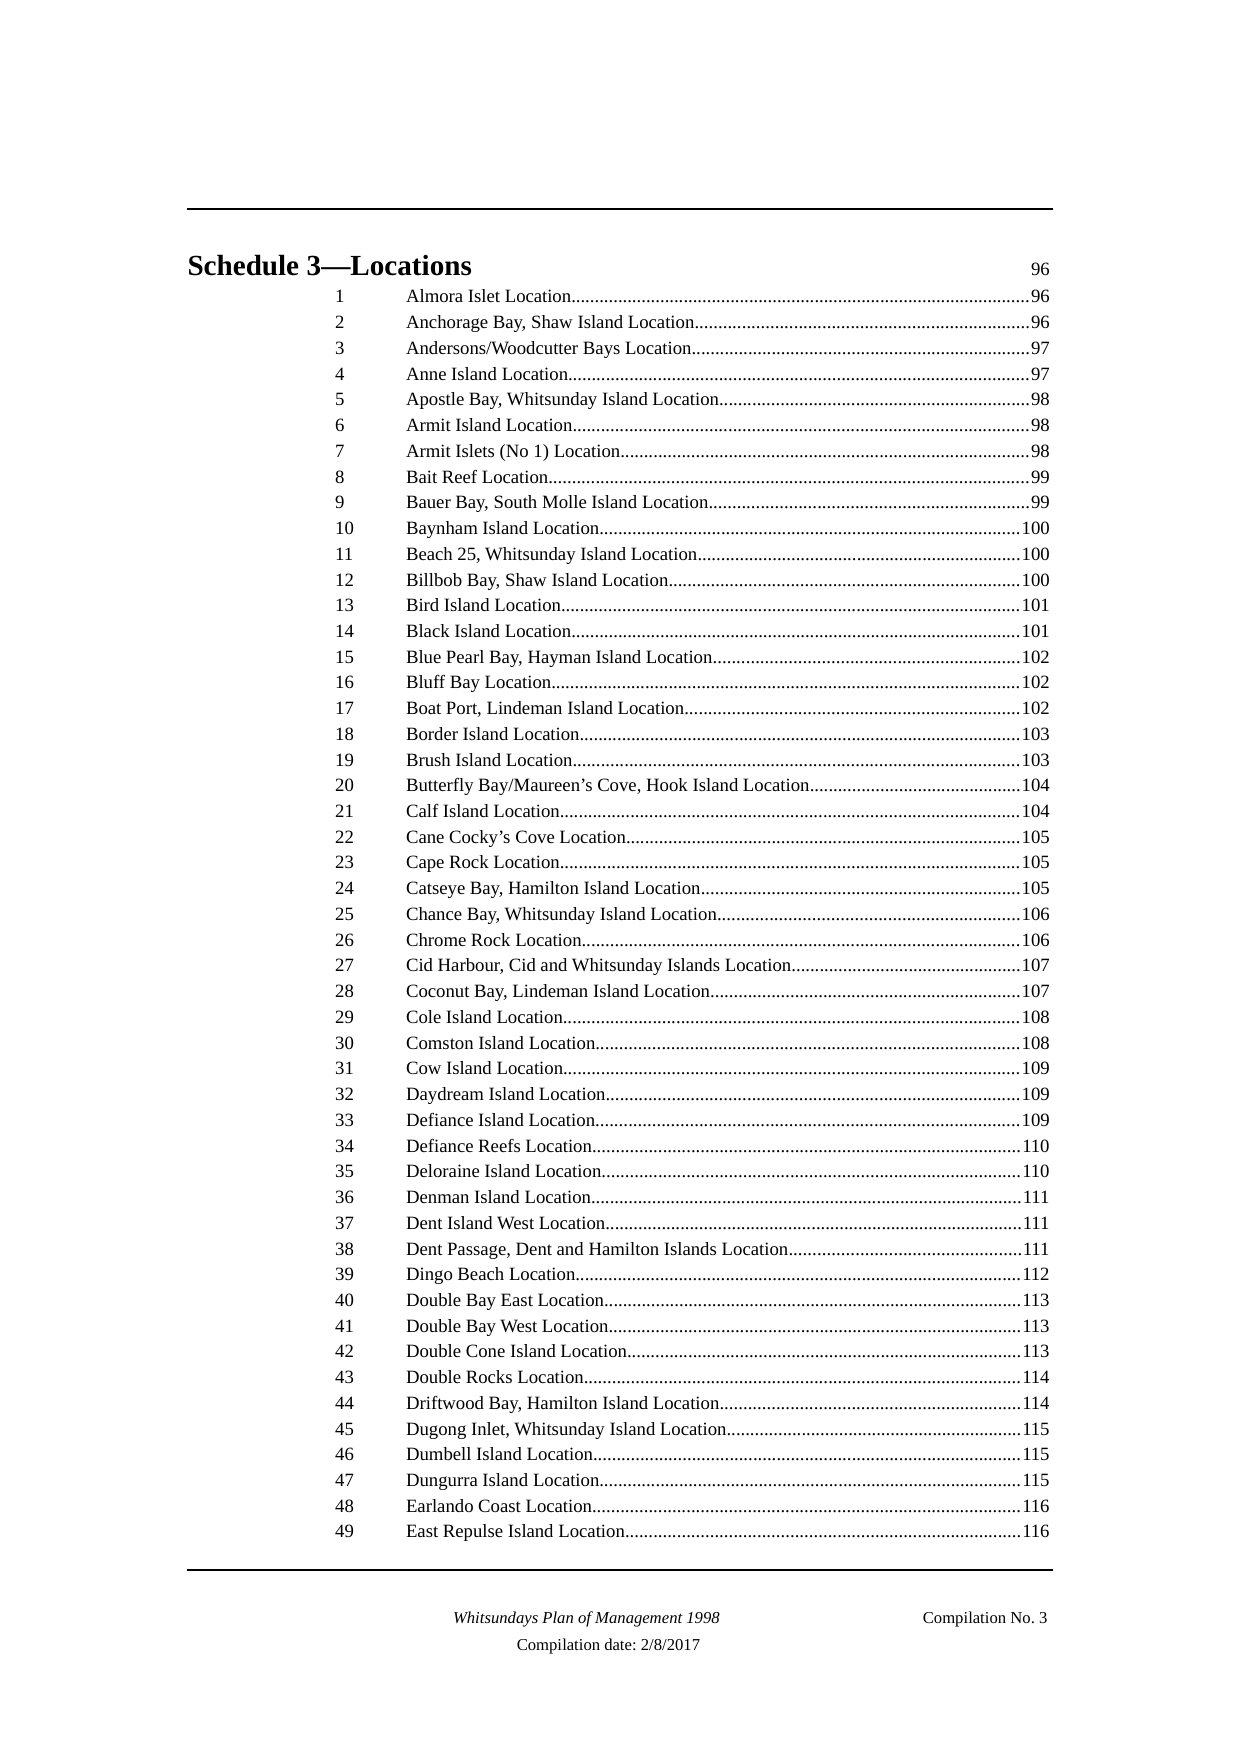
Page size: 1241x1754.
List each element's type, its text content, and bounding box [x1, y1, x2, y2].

text 4 Anne Island Location 97 [335, 363, 994, 384]
text 41 Double Bay West Location 113 [335, 1314, 994, 1336]
text 3 Andersons/Woodcutter Bays Location 97 [335, 337, 994, 358]
text 28 Coconut Bay, Lindeman Island Location 107 [335, 980, 994, 1002]
text 44 Driftwood Bay, Hamilton Island Location 114 [335, 1392, 994, 1413]
text 10 Baynham Island Location 100 [335, 517, 994, 538]
text 45 Dugong Inlet, Whitsunday Island Location 115 [335, 1417, 994, 1439]
text 17 Boat Port, Lindeman Island Location 102 [335, 697, 994, 719]
text 22 Cane Cocky’s Cove Location 105 [335, 826, 994, 847]
text 36 Denman Island Location 111 [335, 1186, 994, 1207]
text 34 Defiance Reefs Location 110 [335, 1134, 994, 1156]
text 6 Armit Island Location 98 [335, 414, 994, 436]
text Schedule 3—Locations 96 [187, 248, 994, 281]
text 21 Calf Island Location 104 [335, 800, 994, 822]
text 37 Dent Island West Location 111 [335, 1212, 994, 1233]
text 25 Chance Bay, Whitsunday Island Location 106 [335, 903, 994, 924]
text 2 Anchorage Bay, Shaw Island Location 96 [335, 311, 994, 333]
text 35 Deloraine Island Location 110 [335, 1160, 994, 1182]
text 32 Daydream Island Location 109 [335, 1083, 994, 1104]
text 16 Bluff Bay Location 102 [335, 671, 994, 693]
text 1 Almora Islet Location 96 [335, 285, 994, 307]
text 48 Earlando Coast Location 116 [335, 1495, 994, 1516]
text 20 Butterfly Bay/Maureen’s Cove, Hook Island Location 104 [335, 774, 994, 796]
text 15 Blue Pearl Bay, Hayman Island Location 102 [335, 646, 994, 667]
text 13 Bird Island Location 101 [335, 594, 994, 616]
text 29 Cole Island Location 108 [335, 1006, 994, 1027]
text 23 Cape Rock Location 105 [335, 851, 994, 873]
text 8 Bait Reef Location 99 [335, 466, 994, 487]
text 43 Double Rocks Location 114 [335, 1366, 994, 1388]
text 7 Armit Islets (No 1) Location 98 [335, 440, 994, 461]
text 5 Apostle Bay, Whitsunday Island Location 98 [335, 388, 994, 410]
text 18 Border Island Location 103 [335, 723, 994, 744]
text 33 Defiance Island Location 109 [335, 1109, 994, 1130]
text 47 Dungurra Island Location 115 [335, 1469, 994, 1491]
text 46 Dumbell Island Location 115 [335, 1443, 994, 1465]
text 27 Cid Harbour, Cid and Whitsunday Islands Location 107 [335, 954, 994, 976]
text 9 Bauer Bay, South Molle Island Location 99 [335, 491, 994, 513]
text 39 Dingo Beach Location 112 [335, 1263, 994, 1285]
text 40 Double Bay East Location 113 [335, 1289, 994, 1310]
text 24 Catseye Bay, Hamilton Island Location 105 [335, 877, 994, 899]
text 26 Chrome Rock Location 106 [335, 929, 994, 950]
text 30 Comston Island Location 108 [335, 1032, 994, 1053]
text 14 Black Island Location 101 [335, 620, 994, 641]
text 42 Double Cone Island Location 113 [335, 1340, 994, 1362]
text 19 Brush Island Location 103 [335, 748, 994, 770]
text 11 Beach 25, Whitsunday Island Location 100 [335, 543, 994, 564]
text 49 East Repulse Island Location 116 [335, 1520, 994, 1542]
text 31 Cow Island Location 109 [335, 1057, 994, 1079]
text 38 Dent Passage, Dent and Hamilton Islands Location 111 [335, 1237, 994, 1259]
text 12 Billbob Bay, Shaw Island Location 100 [335, 568, 994, 590]
